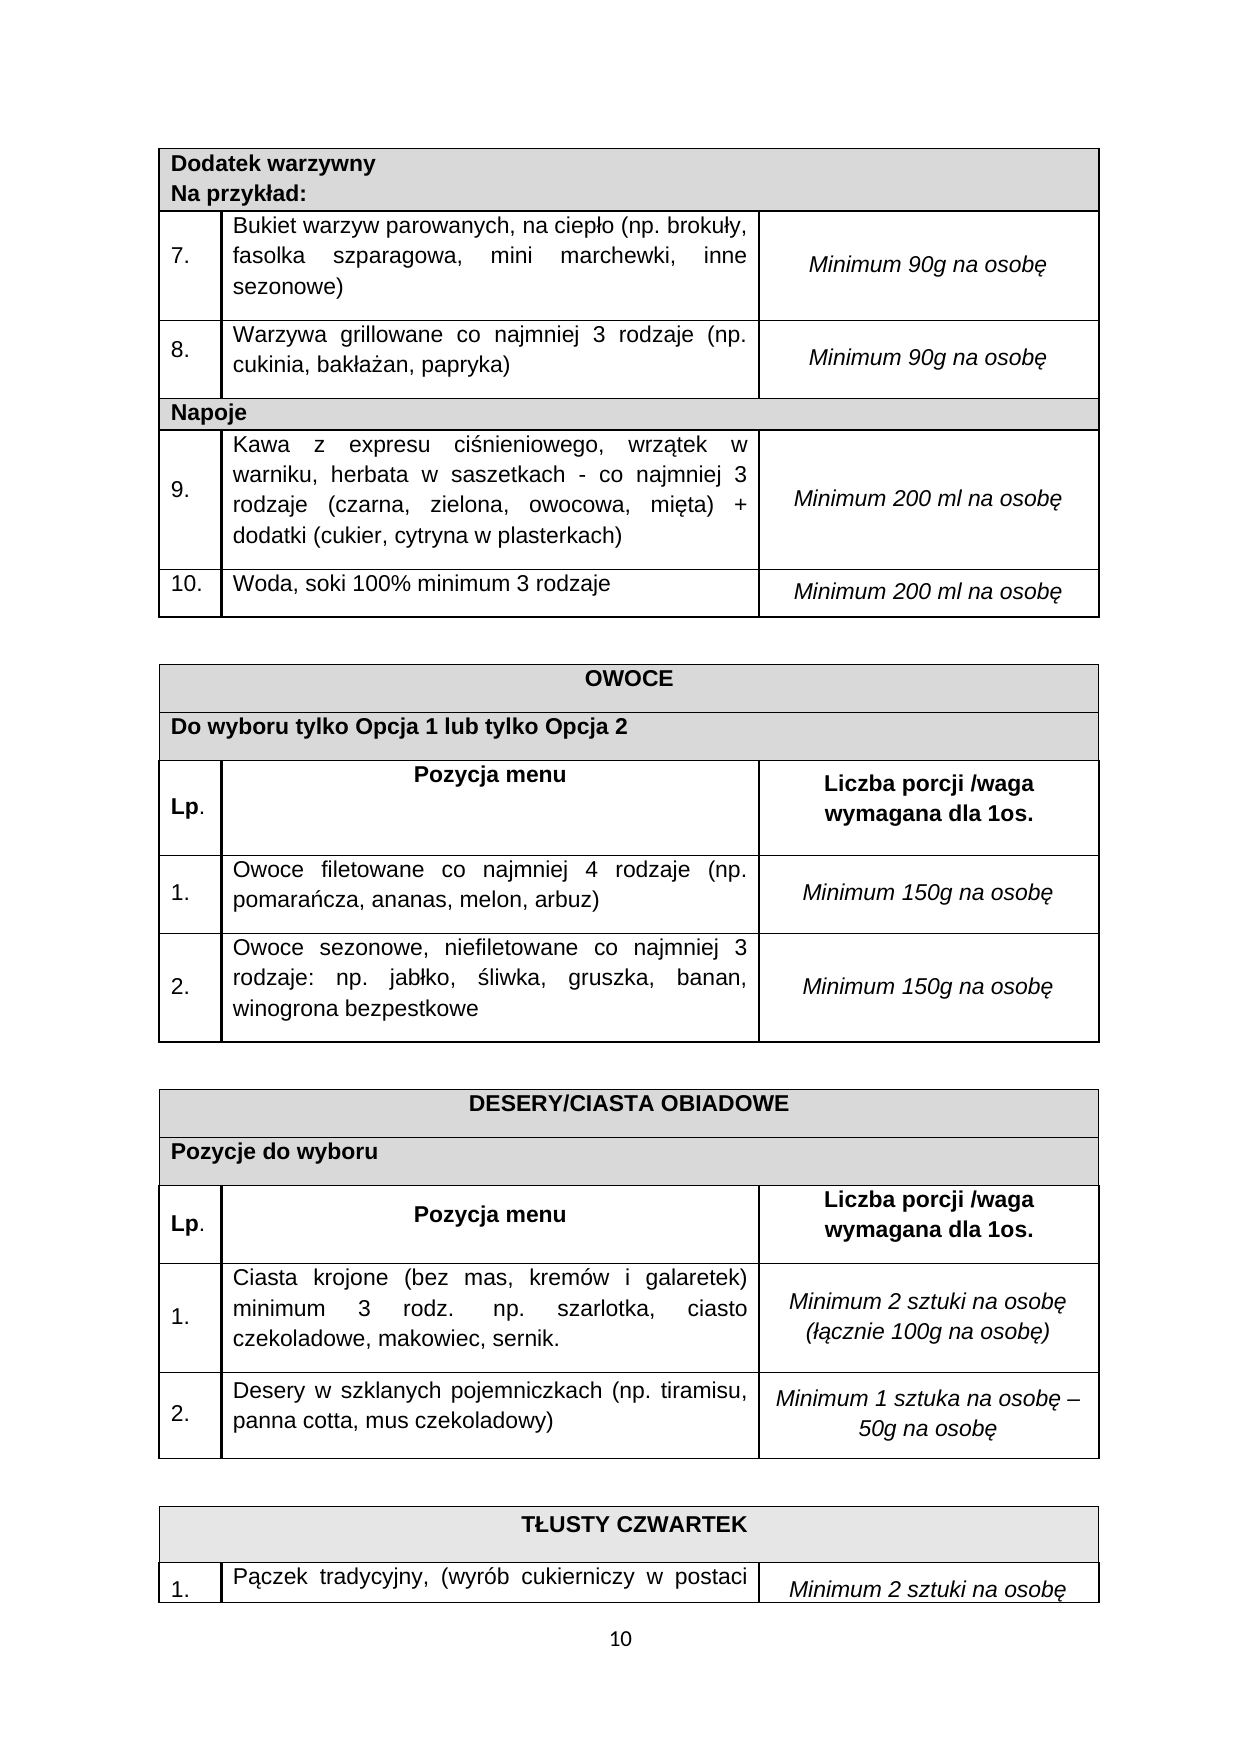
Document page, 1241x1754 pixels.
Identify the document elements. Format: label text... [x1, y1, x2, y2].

table_cell Lp. [160, 761, 220, 855]
table_cell Minimum 1 sztuka na osobę – 50g na osobę [760, 1373, 1098, 1458]
table_cell 2. [160, 934, 220, 1041]
table_cell Minimum 90g na osobę [760, 212, 1098, 319]
table_cell 10. [160, 570, 220, 616]
table_cell Minimum 200 ml na osobę [760, 431, 1098, 568]
table_cell 1. [160, 856, 220, 933]
table_header DESERY/CIASTA OBIADOWE [160, 1090, 1098, 1137]
table_cell 7. [160, 212, 220, 319]
table_cell Do wyboru tylko Opcja 1 lub tylko Opcja 2 [160, 713, 1098, 760]
table_cell 2. [160, 1373, 220, 1458]
table_cell Liczba porcji /waga wymagana dla 1os. [760, 1186, 1098, 1263]
table_cell Minimum 200 ml na osobę [760, 570, 1098, 616]
table_cell Desery w szklanych pojemniczkach (np. tiramisu, panna cotta, mus czekoladowy) [223, 1373, 758, 1458]
table_cell Minimum 90g na osobę [760, 321, 1098, 398]
table_header [160, 1507, 221, 1562]
table_cell Pozycje do wyboru [160, 1138, 1098, 1185]
table_cell 1. [160, 1563, 220, 1602]
table_cell 1. [160, 1264, 220, 1372]
table_cell Napoje [160, 399, 1098, 429]
table_cell Kawa z expresu ciśnieniowego, wrzątek w warniku, herbata w saszetkach - co najmniej 3 rodzaje (czarna, zielona, owocowa, mięta) + dodatki (cukier, cytryna w plasterkach) [223, 431, 758, 568]
table_header TŁUSTY CZWARTEK [221, 1507, 759, 1562]
table_cell Owoce sezonowe, niefiletowane co najmniej 3 rodzaje: np. jabłko, śliwka, gruszka, banan, winogrona bezpestkowe [223, 934, 758, 1041]
table_cell 8. [160, 321, 220, 398]
table_cell Woda, soki 100% minimum 3 rodzaje [223, 570, 758, 616]
table_cell Warzywa grillowane co najmniej 3 rodzaje (np. cukinia, bakłażan, papryka) [223, 321, 758, 398]
table_cell Minimum 150g na osobę [760, 856, 1098, 933]
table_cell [760, 1563, 1098, 1602]
table_cell Bukiet warzyw parowanych, na ciepło (np. brokuły, fasolka szparagowa, mini marchewki, inne sezonowe) [223, 212, 758, 319]
table_header OWOCE [160, 665, 1098, 712]
table_cell Pozycja menu [223, 761, 758, 855]
table_cell Liczba porcji /waga wymagana dla 1os. [760, 761, 1098, 855]
table_cell Minimum 150g na osobę [760, 934, 1098, 1041]
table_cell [223, 1563, 758, 1602]
table_cell Dodatek warzywny Na przykład: [160, 149, 1098, 210]
table_cell Pozycja menu [223, 1186, 758, 1263]
table_cell Ciasta krojone (bez mas, kremów i galaretek) minimum 3 rodz. np. szarlotka, ciasto czekoladowe, makowiec, sernik. [223, 1264, 758, 1372]
table_cell Minimum 2 sztuki na osobę (łącznie 100g na osobę) [760, 1264, 1098, 1372]
table_cell 9. [160, 431, 220, 568]
table_cell Owoce filetowane co najmniej 4 rodzaje (np. pomarańcza, ananas, melon, arbuz) [223, 856, 758, 933]
table_header [759, 1507, 1098, 1562]
table_cell Lp. [160, 1186, 220, 1263]
